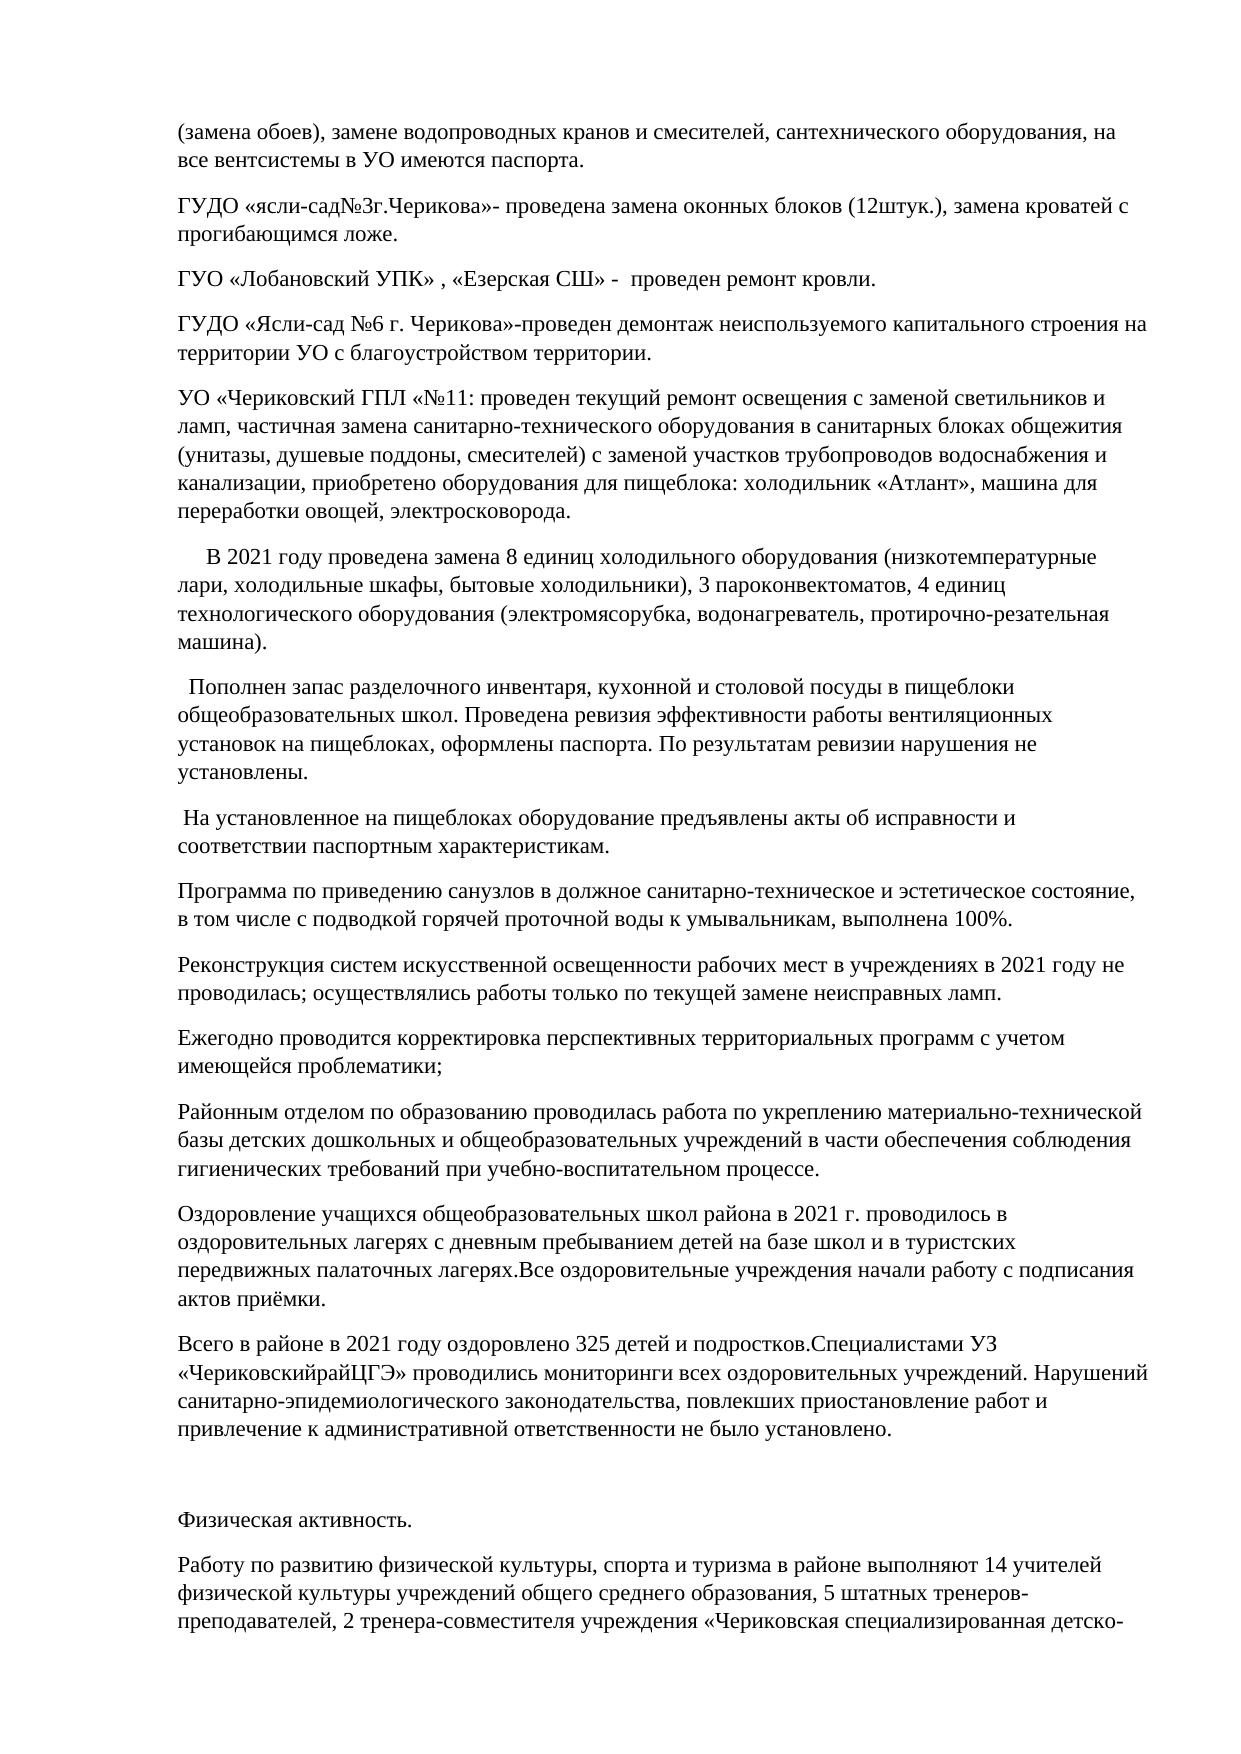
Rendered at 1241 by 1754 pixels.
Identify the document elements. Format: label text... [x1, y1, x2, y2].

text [177, 118, 1152, 173]
text ГУДО «ясли-сад№3г.Черикова»- проведена замена оконных блоков (12штук.), замена кроватей с прогибающимся ложе. [177, 192, 1152, 246]
text Реконструкция систем искусственной освещенности рабочих мест в учреждениях в 2021 году не проводилась; осуществлялись работы только по текущей замене неисправных ламп. [177, 951, 1152, 1005]
text ГУО «Лобановский УПК» , «Езерская СШ» - проведен ремонт кровли. [177, 265, 1152, 292]
text Районным отделом по образованию проводилась работа по укреплению материально-технической базы детских дошкольных и общеобразовательных учреждений в части обеспечения соблюдения гигиенических требований при учебно-воспитательном процессе. [177, 1098, 1152, 1181]
text Программа по приведению санузлов в должное санитарно-техническое и эстетическое состояние, в том числе с подводкой горячей проточной воды к умывальникам, выполнена 100%. [177, 877, 1152, 932]
text В 2021 году проведена замена 8 единиц холодильного оборудования (низкотемпературные лари, холодильные шкафы, бытовые холодильники), 3 пароконвектоматов, 4 единиц технологического оборудования (электромясорубка, водонагреватель, протирочно-резательная машина). [177, 543, 1152, 654]
text Физическая активность. [177, 1506, 1152, 1532]
text Ежегодно проводится корректировка перспективных территориальных программ с учетом имеющейся проблематики; [177, 1024, 1152, 1079]
text На установленное на пищеблоках оборудование предъявлены акты об исправности и соответствии паспортным характеристикам. [177, 803, 1152, 858]
text Всего в районе в 2021 году оздоровлено 325 детей и подростков.Специалистами УЗ «ЧериковскийрайЦГЭ» проводились мониторинги всех оздоровительных учреждений. Нарушений санитарно-эпидемиологического законодательства, повлекших приостановление работ и привлечение к административной ответственности не было установлено. [177, 1330, 1152, 1442]
text Оздоровление учащихся общеобразовательных школ района в 2021 г. проводилось в оздоровительных лагерях с дневным пребыванием детей на базе школ и в туристских передвижных палаточных лагерях.Все оздоровительные учреждения начали работу с подписания актов приёмки. [177, 1200, 1152, 1311]
text ГУДО «Ясли-сад №6 г. Черикова»-проведен демонтаж неиспользуемого капитального строения на территории УО с благоустройством территории. [177, 310, 1152, 365]
text Пополнен запас разделочного инвентаря, кухонной и столовой посуды в пищеблоки общеобразовательных школ. Проведена ревизия эффективности работы вентиляционных установок на пищеблоках, оформлены паспорта. По результатам ревизии нарушения не установлены. [177, 673, 1152, 785]
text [177, 1551, 1152, 1634]
text УО «Чериковский ГПЛ «№11: проведен текущий ремонт освещения с заменой светильников и ламп, частичная замена санитарно-технического оборудования в санитарных блоках общежития (унитазы, душевые поддоны, смесителей) с заменой участков трубопроводов водоснабжения и канализации, приобретено оборудования для пищеблока: холодильник «Атлант», машина для переработки овощей, электросковорода. [177, 384, 1152, 524]
